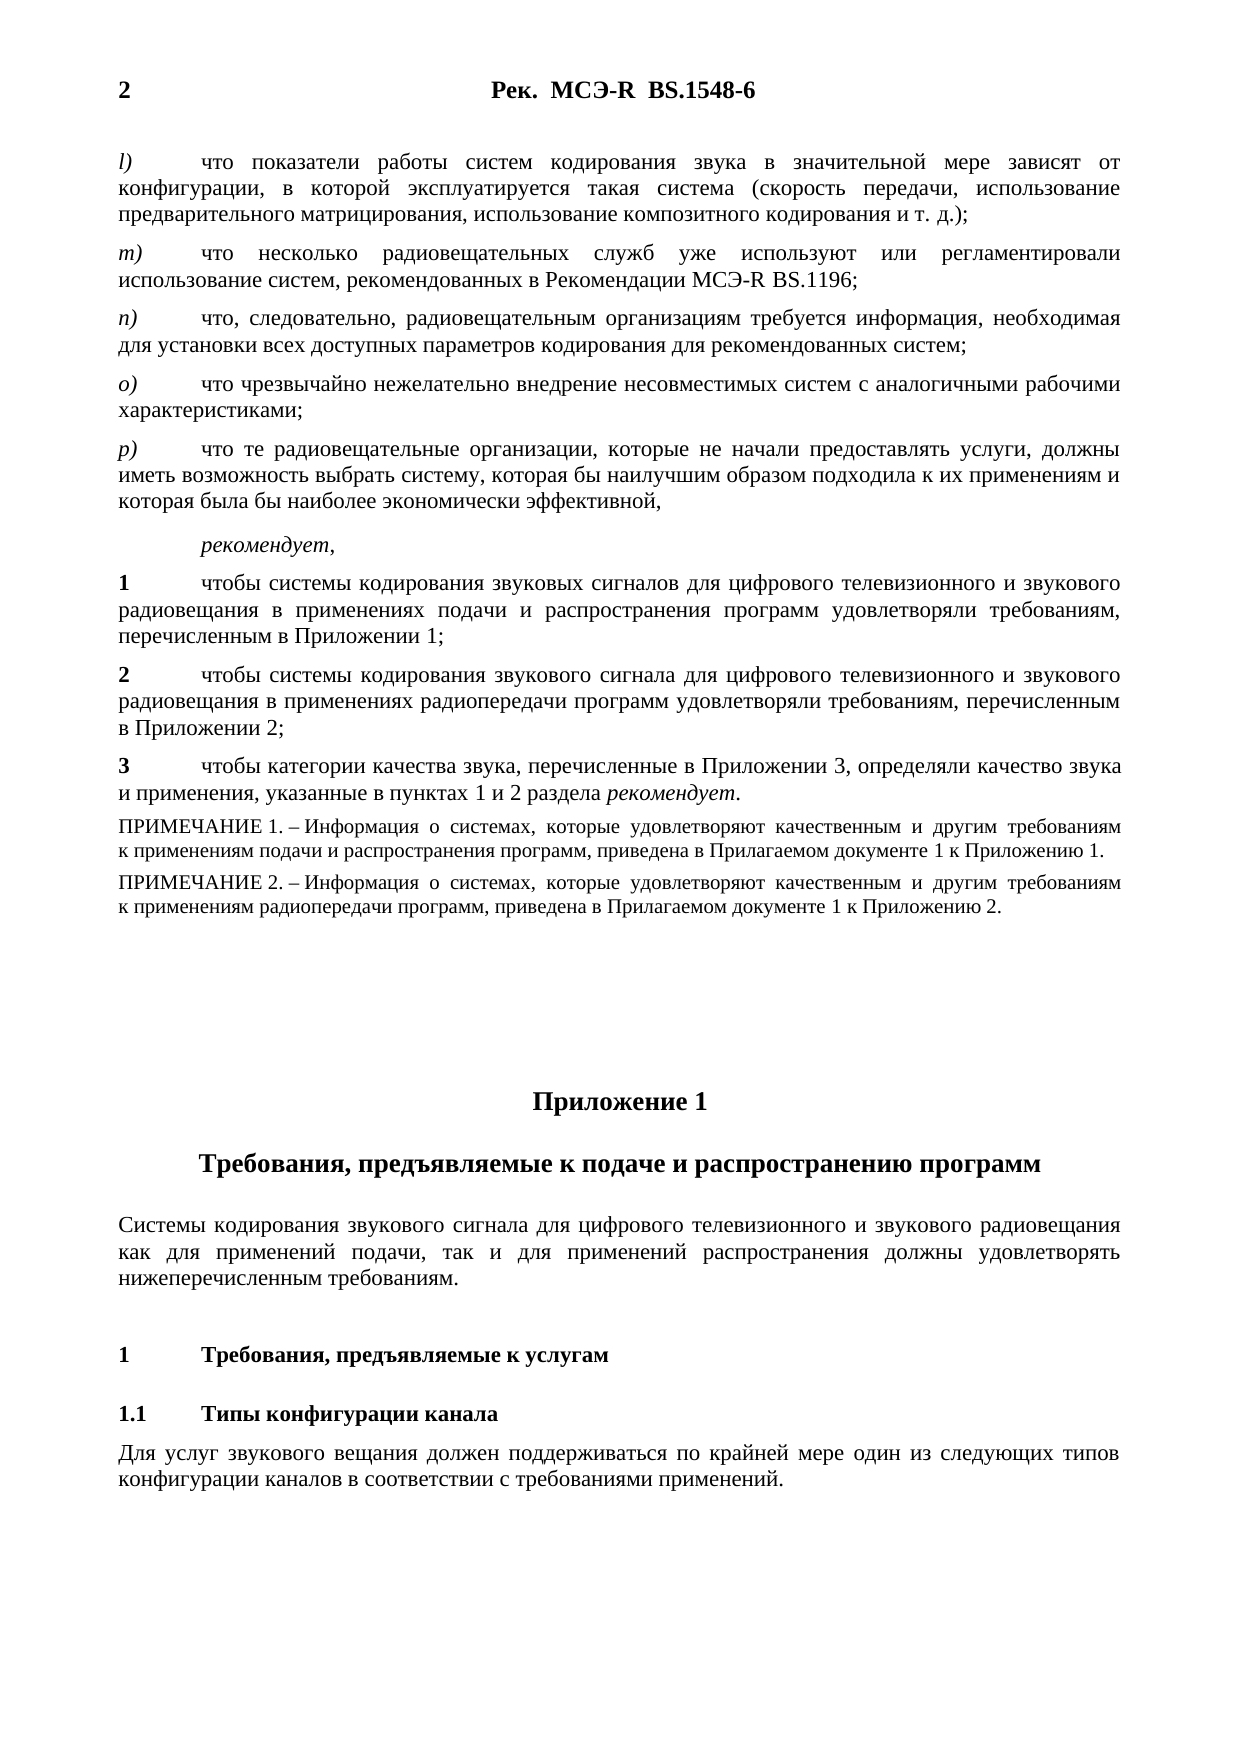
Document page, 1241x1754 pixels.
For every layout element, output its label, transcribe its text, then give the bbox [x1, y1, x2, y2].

text 3 чтобы категории качества звука, перечисленные в Приложении 3, определяли качество звука и применения, указанные в пунктах 1 и 2 раздела рекомендует. [118, 753, 1122, 805]
text p) что те радиовещательные организации, которые не начали предоставлять услуги, должны иметь возможность выбрать систему, которая бы наилучшим образом подходила к их применениям и которая была бы наиболее экономически эффективной, [118, 435, 1122, 514]
title Системы кодирования звукового сигнала для цифрового телевизионного и звукового радиовещания как для применений подачи, так и для применений распространения должны удовлетворять нижеперечисленным требованиям. [118, 1212, 1122, 1291]
text m) что несколько радиовещательных служб уже используют или регламентировали использование систем, рекомендованных в Рекомендации МСЭ-R BS.1196; [118, 239, 1122, 292]
text 1 чтобы системы кодирования звуковых сигналов для цифрового телевизионного и звукового радиовещания в применениях подачи и распространения программ удовлетворяли требованиям, перечисленным в Приложении 1; [118, 569, 1122, 648]
text l) что показатели работы систем кодирования звука в значительной мере зависят от конфигурации, в которой эксплуатируется такая система (скорость передачи, использование предварительного матрицирования, использование композитного кодирования и т. д.); [118, 148, 1122, 227]
subtitle 1 Требования, предъявляемые к услугам [118, 1341, 1122, 1367]
text Для услуг звукового вещания должен поддерживаться по крайней мере один из следующих типов конфигурации каналов в соответствии с требованиями применений. [118, 1439, 1122, 1492]
subtitle 1.1 Типы конфигурации канала [118, 1400, 1122, 1427]
text ПРИМЕЧАНИЕ 2. – Информация о системах, которые удовлетворяют качественным и другим требованиям к применениям радиопередачи программ, приведена в Прилагаемом документе 1 к Приложению 2. [118, 870, 1122, 918]
text 2 чтобы системы кодирования звукового сигнала для цифрового телевизионного и звукового радиовещания в применениях радиопередачи программ удовлетворяли требованиям, перечисленным в Приложении 2; [118, 661, 1122, 740]
text o) что чрезвычайно нежелательно внедрение несовместимых систем с аналогичными рабочими характеристиками; [118, 370, 1122, 422]
text n) что, следовательно, радиовещательным организациям требуется информация, необходимая для установки всех доступных параметров кодирования для рекомендованных систем; [118, 304, 1122, 357]
text рекомендует, [201, 531, 1122, 557]
title Приложение 1 Требования, предъявляемые к подаче и распространению программ [118, 1085, 1122, 1178]
text ПРИМЕЧАНИЕ 1. – Информация о системах, которые удовлетворяют качественным и другим требованиям к применениям подачи и распространения программ, приведена в Прилагаемом документе 1 к Приложению 1. [118, 814, 1122, 862]
